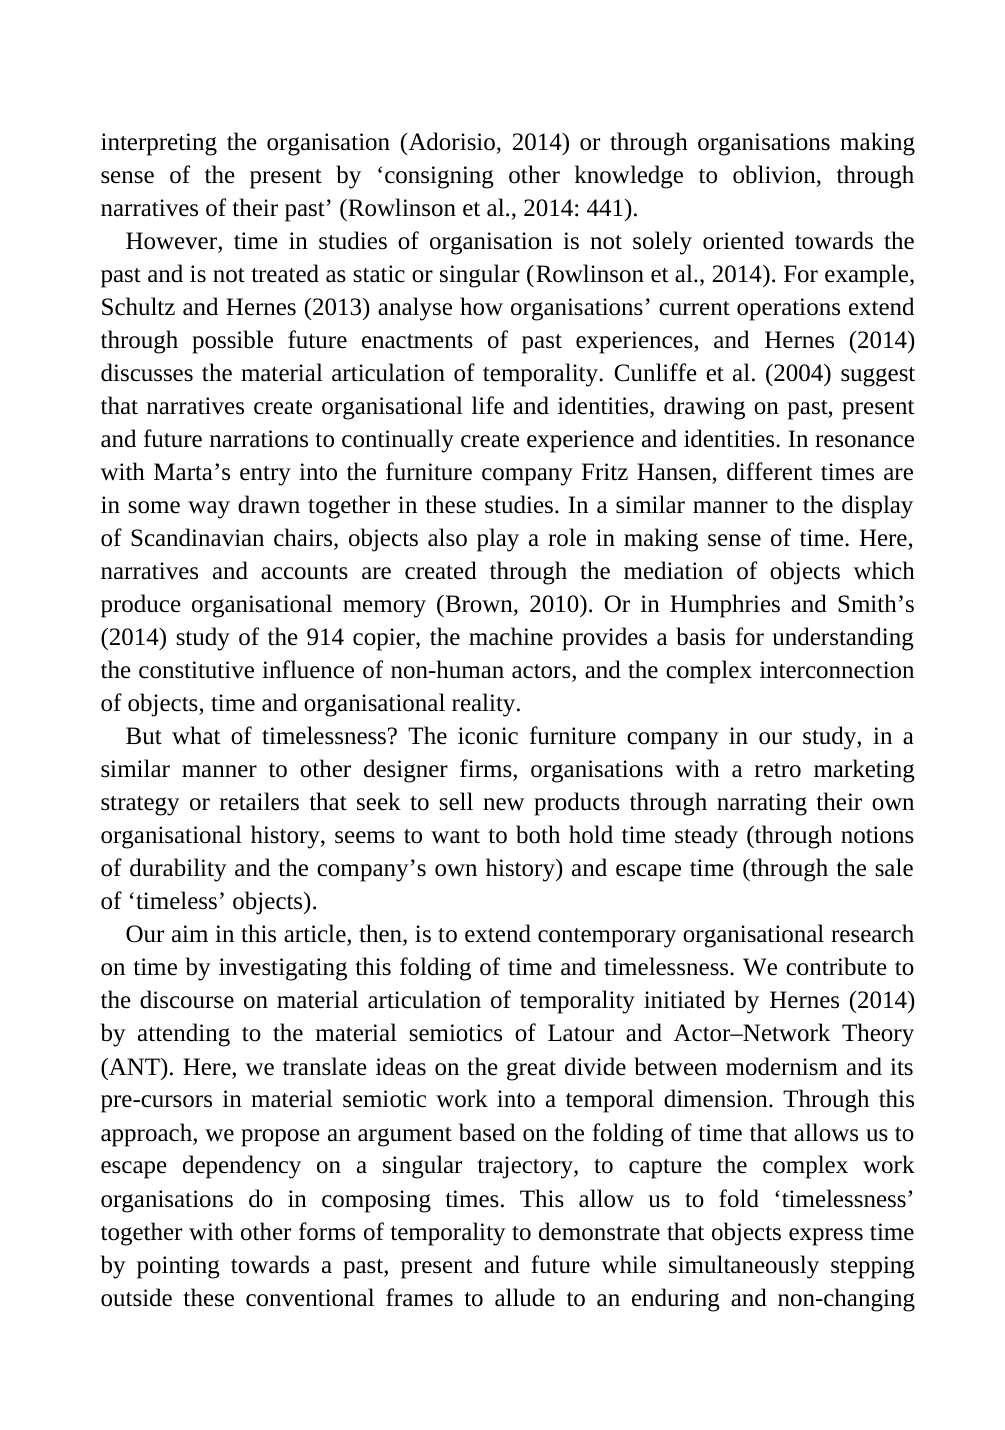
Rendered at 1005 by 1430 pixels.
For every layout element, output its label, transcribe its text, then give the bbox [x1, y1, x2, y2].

text But what of timelessness? The iconic furniture company in our study, in a similar manner to other designer firms, organisations with a retro marketing strategy or retailers that seek to sell new products through narrating their own organisational history, seems to want to both hold time steady (through notions of durability and the company’s own history) and escape time (through the sale of ‘timeless’ objects). [100, 721, 915, 915]
text However, time in studies of organisation is not solely oriented towards the past and is not treated as static or singular (Rowlinson et al., 2014). For example, Schultz and Hernes (2013) analyse how organisations’ current operations extend through possible future enactments of past experiences, and Hernes (2014) discusses the material articulation of temporality. Cunliffe et al. (2004) suggest that narratives create organisational life and identities, drawing on past, present and future narrations to continually create experience and identities. In resonance with Marta’s entry into the furniture company Fritz Hansen, different times are in some way drawn together in these studies. In a similar manner to the display of Scandinavian chairs, objects also play a role in making sense of time. Here, narratives and accounts are created through the mediation of objects which produce organisational memory (Brown, 2010). Or in Humphries and Smith’s (2014) study of the 914 copier, the machine provides a basis for understanding the constitutive influence of non-human actors, and the complex interconnection of objects, time and organisational reality. [100, 226, 915, 717]
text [100, 919, 915, 1311]
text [100, 127, 915, 222]
